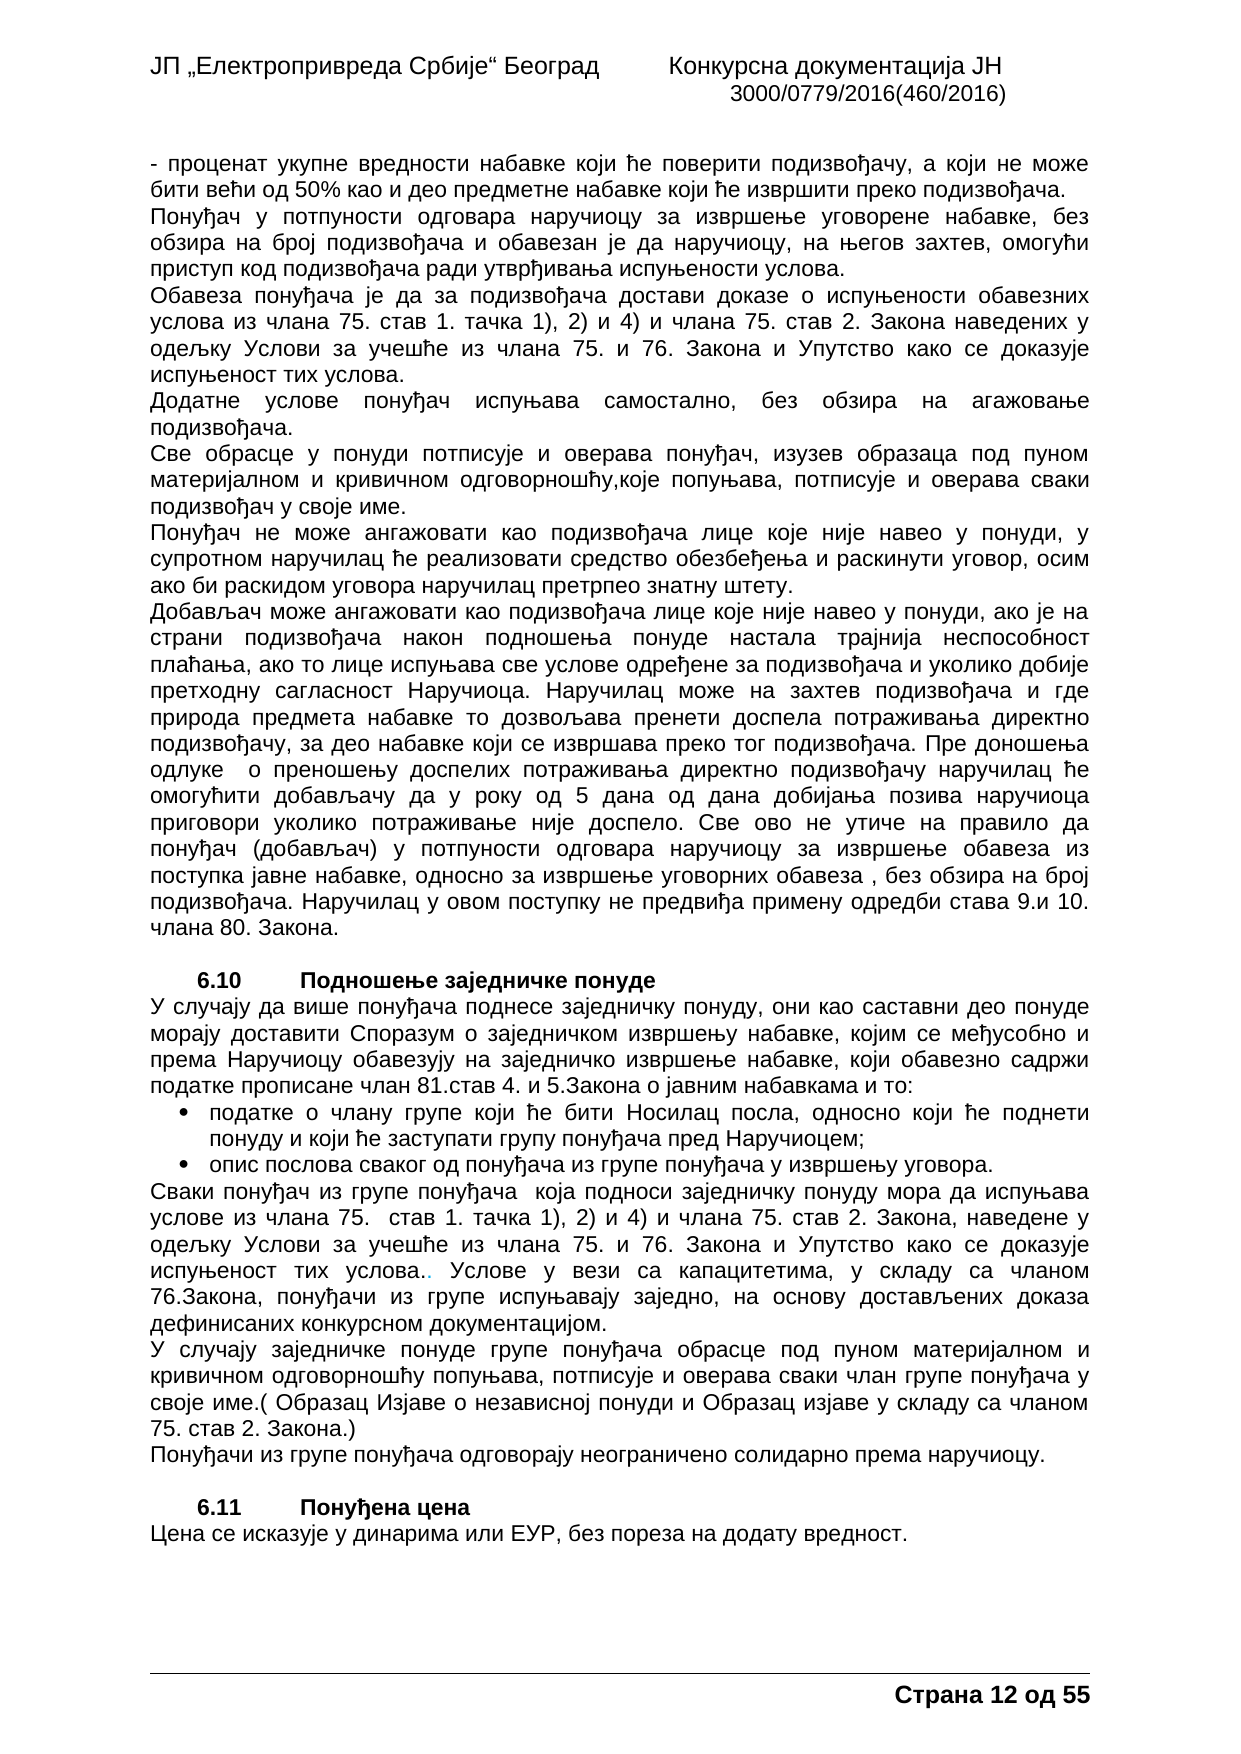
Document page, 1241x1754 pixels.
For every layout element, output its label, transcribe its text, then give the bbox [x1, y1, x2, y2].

text Додатне услове понуђач испуњава самостално, без обзира на агажовање подизвођача. [150, 387, 1090, 440]
text - проценат укупне вредности набавке који ће поверити подизвођачу, а који не може бити већи од 50% као и део предметне набавке који ће извршити преко подизвођача. [150, 150, 1090, 203]
text Све обрасце у понуди потписује и оверава понуђач, изузев образаца под пуном материјалном и кривичном одговорношћу,које попуњава, потписује и оверава сваки подизвођач у своје име. [150, 440, 1090, 519]
text опис послова сваког од понуђача из групе понуђача у извршењу уговора. [179, 1151, 1090, 1178]
text податке о члану групе који ће бити Носилац посла, односно који ће поднети понуду и који ће заступати групу понуђача пред Наручиоцем; [179, 1099, 1090, 1151]
text Понуђач у потпуности одговара наручиоцу за извршење уговорене набавке, без обзира на број подизвођача и обавезан је да наручиоцу, на његов захтев, омогући приступ код подизвођача ради утврђивања испуњености услова. [150, 203, 1090, 282]
text У случају заједничке понуде групе понуђача обрасце под пуном материјалном и кривичном одговорношћу попуњава, потписује и оверава сваки члан групе понуђача у своје име.( Образац Изјаве о независној понуди и Образац изјаве у складу са чланом 75. став 2. Закона.) [150, 1336, 1090, 1441]
text Сваки понуђач из групе понуђача која подноси заједничку понуду мора да испуњава услове из члана 75. став 1. тачка 1), 2) и 4) и члана 75. став 2. Закона, наведене у одељку Услови за учешће из члана 75. и 76. Закона и Упутство како се доказује испуњеност тих услова.. Услове у вези са капацитетима, у складу са чланом 76.Закона, понуђачи из групе испуњавају заједно, на основу достављених доказа дефинисаних конкурсном документацијом. [150, 1178, 1090, 1336]
text Добављач може ангажовати као подизвођача лице које није навео у понуди, ако је на страни подизвођача након подношења понуде настала трајнија неспособност плаћања, ако то лице испуњава све услове одређене за подизвођача и уколико добије претходну сагласност Наручиоца. Наручилац може на захтев подизвођача и где природа предмета набавке то дозвољава пренети доспела потраживања директно подизвођачу, за део набавке који се извршава преко тог подизвођача. Пре доношења одлуке о преношењу доспелих потраживања директно подизвођачу наручилац ће омогућити добављачу да у року од 5 дана од дана добијања позива наручиоца приговори уколико потраживање није доспело. Све ово не утиче на правило да понуђач (добављач) у потпуности одговара наручиоцу за извршење обавеза из поступка јавне набавке, односно за извршење уговорних обавеза , без обзира на број подизвођача. Наручилац у овом поступку не предвиђа примену одредби става 9.и 10. члана 80. Закона. [150, 598, 1090, 941]
list Понуђена цена [197, 1494, 1090, 1520]
text Цена се исказује у динарима или ЕУР, без пореза на додату вредност. [150, 1520, 1090, 1547]
text Понуђачи из групе понуђача одговорају неограничено солидарно према наручиоцу. [150, 1441, 1090, 1468]
text Понуђач не може ангажовати као подизвођача лице које није навео у понуди, у супротном наручилац ће реализовати средство обезбеђења и раскинути уговор, осим ако би раскидом уговора наручилац претрпео знатну штету. [150, 519, 1090, 598]
text У случају да више понуђача поднесе заједничку понуду, они као саставни део понуде морају доставити Споразум о заједничком извршењу набавке, којим се међусобно и према Наручиоцу обавезују на заједничко извршење набавке, који обавезно садржи податке прописане члан 81.став 4. и 5.Закона о јавним набавкама и то: [150, 993, 1090, 1099]
text Обавеза понуђача је да за подизвођача достави доказе о испуњености обавезних услова из члана 75. став 1. тачка 1), 2) и 4) и члана 75. став 2. Закона наведених у одељку Услови за учешће из члана 75. и 76. Закона и Упутство како се доказује испуњеност тих услова. [150, 282, 1090, 387]
list Подношење заједничке понуде [197, 967, 1090, 993]
